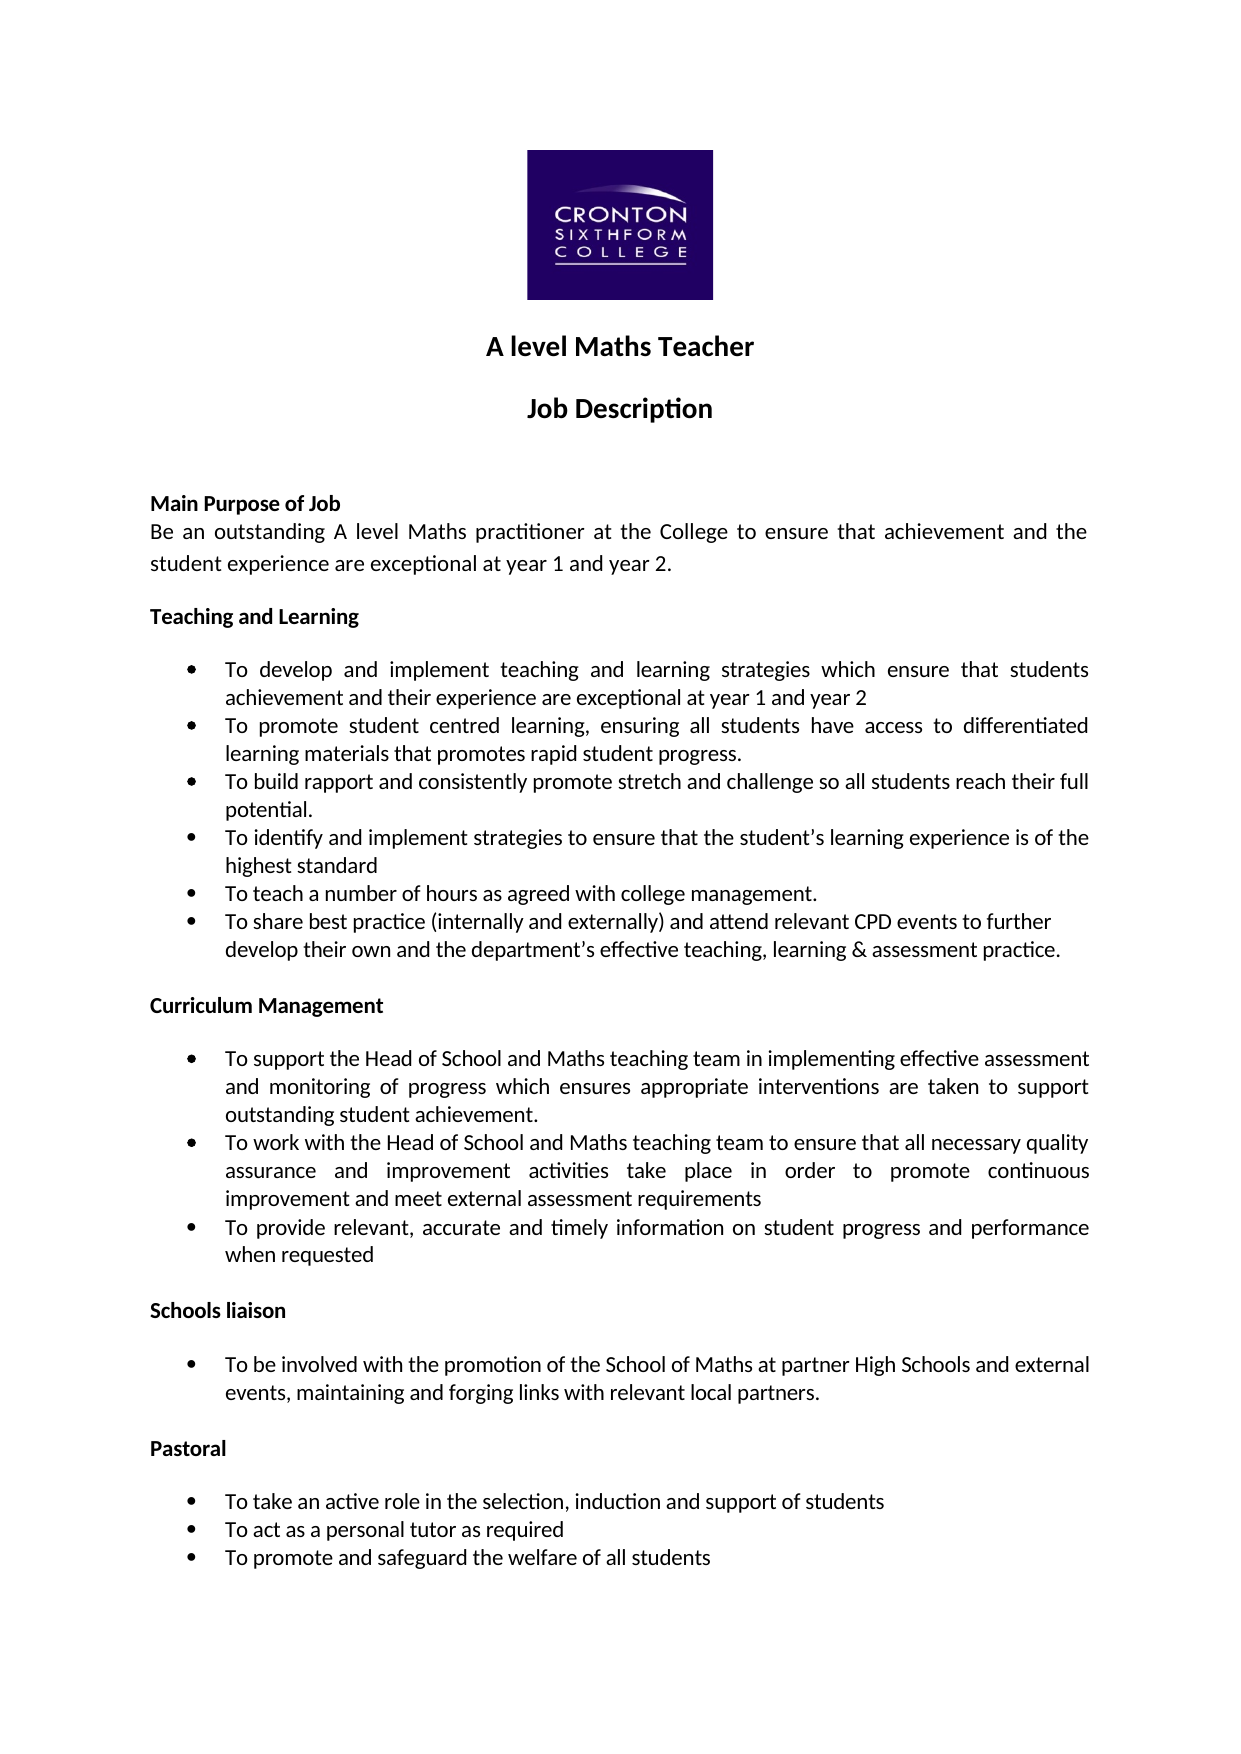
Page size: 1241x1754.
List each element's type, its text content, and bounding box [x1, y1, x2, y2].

list To promote and safeguard the welfare of all students [187, 1543, 1090, 1571]
list To build rapport and consistently promote stretch and challenge so all students reach their full potential. [187, 767, 1090, 823]
text A level Maths Teacher [150, 328, 1090, 364]
subtitle Main Purpose of Job [150, 489, 1090, 517]
text Schools liaison [150, 1297, 1090, 1325]
list To develop and implement teaching and learning strategies which ensure that students achievement and their experience are exceptional at year 1 and year 2 [187, 655, 1090, 711]
list To support the Head of School and Maths teaching team in implementing effective assessment and monitoring of progress which ensures appropriate interventions are taken to support outstanding student achievement. [187, 1044, 1090, 1128]
list To teach a number of hours as agreed with college management. [187, 879, 1090, 907]
list To share best practice (internally and externally) and attend relevant CPD events to further develop their own and the department’s effective teaching, learning & assessment practice. [187, 907, 1090, 963]
text Pastoral [150, 1434, 1090, 1462]
list To provide relevant, accurate and timely information on student progress and performance when requested [187, 1213, 1090, 1269]
list To act as a personal tutor as required [187, 1515, 1090, 1543]
list To promote student centred learning, ensuring all students have access to differentiated learning materials that promotes rapid student progress. [187, 711, 1090, 767]
list To be involved with the promotion of the School of Maths at partner High Schools and external events, maintaining and forging links with relevant local partners. [187, 1350, 1090, 1406]
list To take an active role in the selection, induction and support of students [187, 1487, 1090, 1515]
text Job Description [150, 390, 1090, 425]
text Be an outstanding A level Maths practitioner at the College to ensure that achievement and the student experience are exceptional at year 1 and year 2. [150, 517, 1090, 577]
text Curriculum Management [150, 991, 1090, 1019]
list To identify and implement strategies to ensure that the student’s learning experience is of the highest standard [187, 823, 1090, 879]
text Teaching and Learning [150, 602, 1090, 630]
list To work with the Head of School and Maths teaching team to ensure that all necessary quality assurance and improvement activities take place in order to promote continuous improvement and meet external assessment requirements [187, 1128, 1090, 1213]
picture [527, 150, 714, 300]
